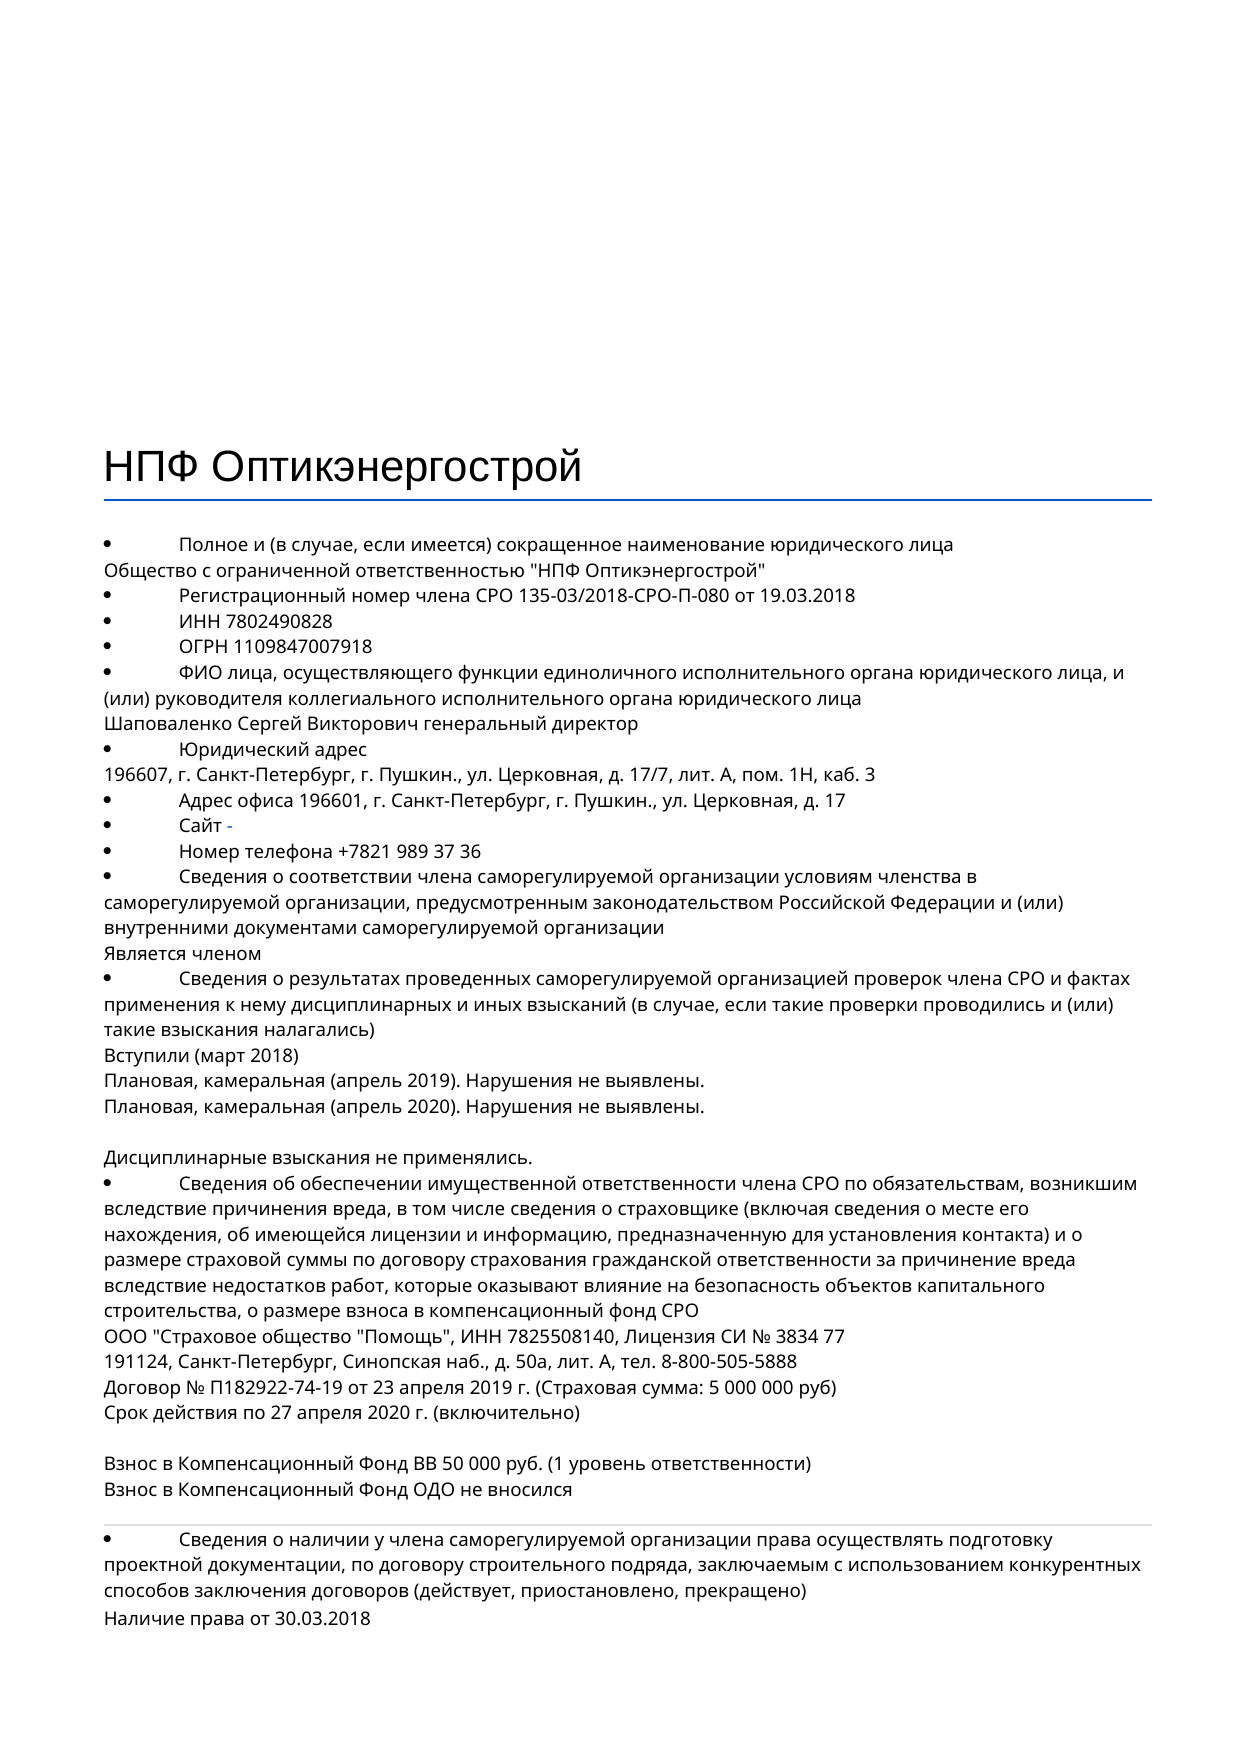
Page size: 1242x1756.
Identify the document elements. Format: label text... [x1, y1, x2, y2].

list Сведения о соответствии члена саморегулируемой организации условиям членства в саморегулируемой организации, предусмотренным законодательством Российской Федерации и (или) внутренними документами саморегулируемой организации [103, 863, 1152, 940]
list Cведения о результатах проведенных саморегулируемой организацией проверок члена СРО и фактах применения к нему дисциплинарных и иных взысканий (в случае, если такие проверки проводились и (или) такие взыскания налагались) [103, 966, 1152, 1042]
list Номер телефона +7821 989 37 36 [103, 838, 1152, 863]
text Является членом [103, 940, 1152, 966]
list ФИО лица, осуществляющего функции единоличного исполнительного органа юридического лица, и (или) руководителя коллегиального исполнительного органа юридического лица [103, 659, 1152, 710]
list ОГРН 1109847007918 [103, 634, 1152, 659]
text Общество с ограниченной ответственностью "НПФ Оптикэнергострой" [103, 557, 1152, 583]
list Регистрационный номер члена СРО 135-03/2018-СРО-П-080 от 19.03.2018 [103, 583, 1152, 608]
text ООО "Страховое общество "Помощь", ИНН 7825508140, Лицензия СИ № 3834 77 191124, Санкт-Петербург, Синопская наб., д. 50а, лит. А, тел. 8-800-505-5888 Договор № П182922-74-19 от 23 апреля 2019 г. (Страховая сумма: 5 000 000 руб) Срок действия по 27 апреля 2020 г. (включительно) Взнос в Компенсационный Фонд ВВ 50 000 руб. (1 уровень ответственности) Взнос в Компенсационный Фонд ОДО не вносился [103, 1323, 1152, 1526]
list Полное и (в случае, если имеется) сокращенное наименование юридического лица [103, 532, 1152, 557]
list Сайт - [103, 812, 1152, 838]
list Юридический адрес [103, 736, 1152, 761]
list Сведения об обеспечении имущественной ответственности члена СРО по обязательствам, возникшим вследствие причинения вреда, в том числе сведения о страховщике (включая сведения о месте его нахождения, об имеющейся лицензии и информацию, предназначенную для установления контакта) и о размере страховой суммы по договору страхования гражданской ответственности за причинение вреда вследствие недостатков работ, которые оказывают влияние на безопасность объектов капитального строительства, о размере взноса в компенсационный фонд СРО [103, 1170, 1152, 1323]
text Наличие права от 30.03.2018 [103, 1603, 1152, 1631]
list Адрес офиса 196601, г. Санкт-Петербург, г. Пушкин., ул. Церковная, д. 17 [103, 787, 1152, 812]
list Сведения о наличии у члена саморегулируемой организации права осуществлять подготовку проектной документации, по договору строительного подряда, заключаемым с использованием конкурентных способов заключения договоров (действует, приостановлено, прекращено) [103, 1526, 1152, 1603]
text НПФ Оптикэнергострой [103, 425, 1152, 501]
list ИНН 7802490828 [103, 608, 1152, 634]
text 196607, г. Санкт-Петербург, г. Пушкин., ул. Церковная, д. 17/7, лит. А, пом. 1Н, каб. 3 [103, 761, 1152, 787]
text Вступили (март 2018) Плановая, камеральная (апрель 2019). Нарушения не выявлены. Плановая, камеральная (апрель 2020). Нарушения не выявлены. Дисциплинарные взыскания не применялись. [103, 1042, 1152, 1170]
text Шаповаленко Сергей Викторович генеральный директор [103, 710, 1152, 736]
